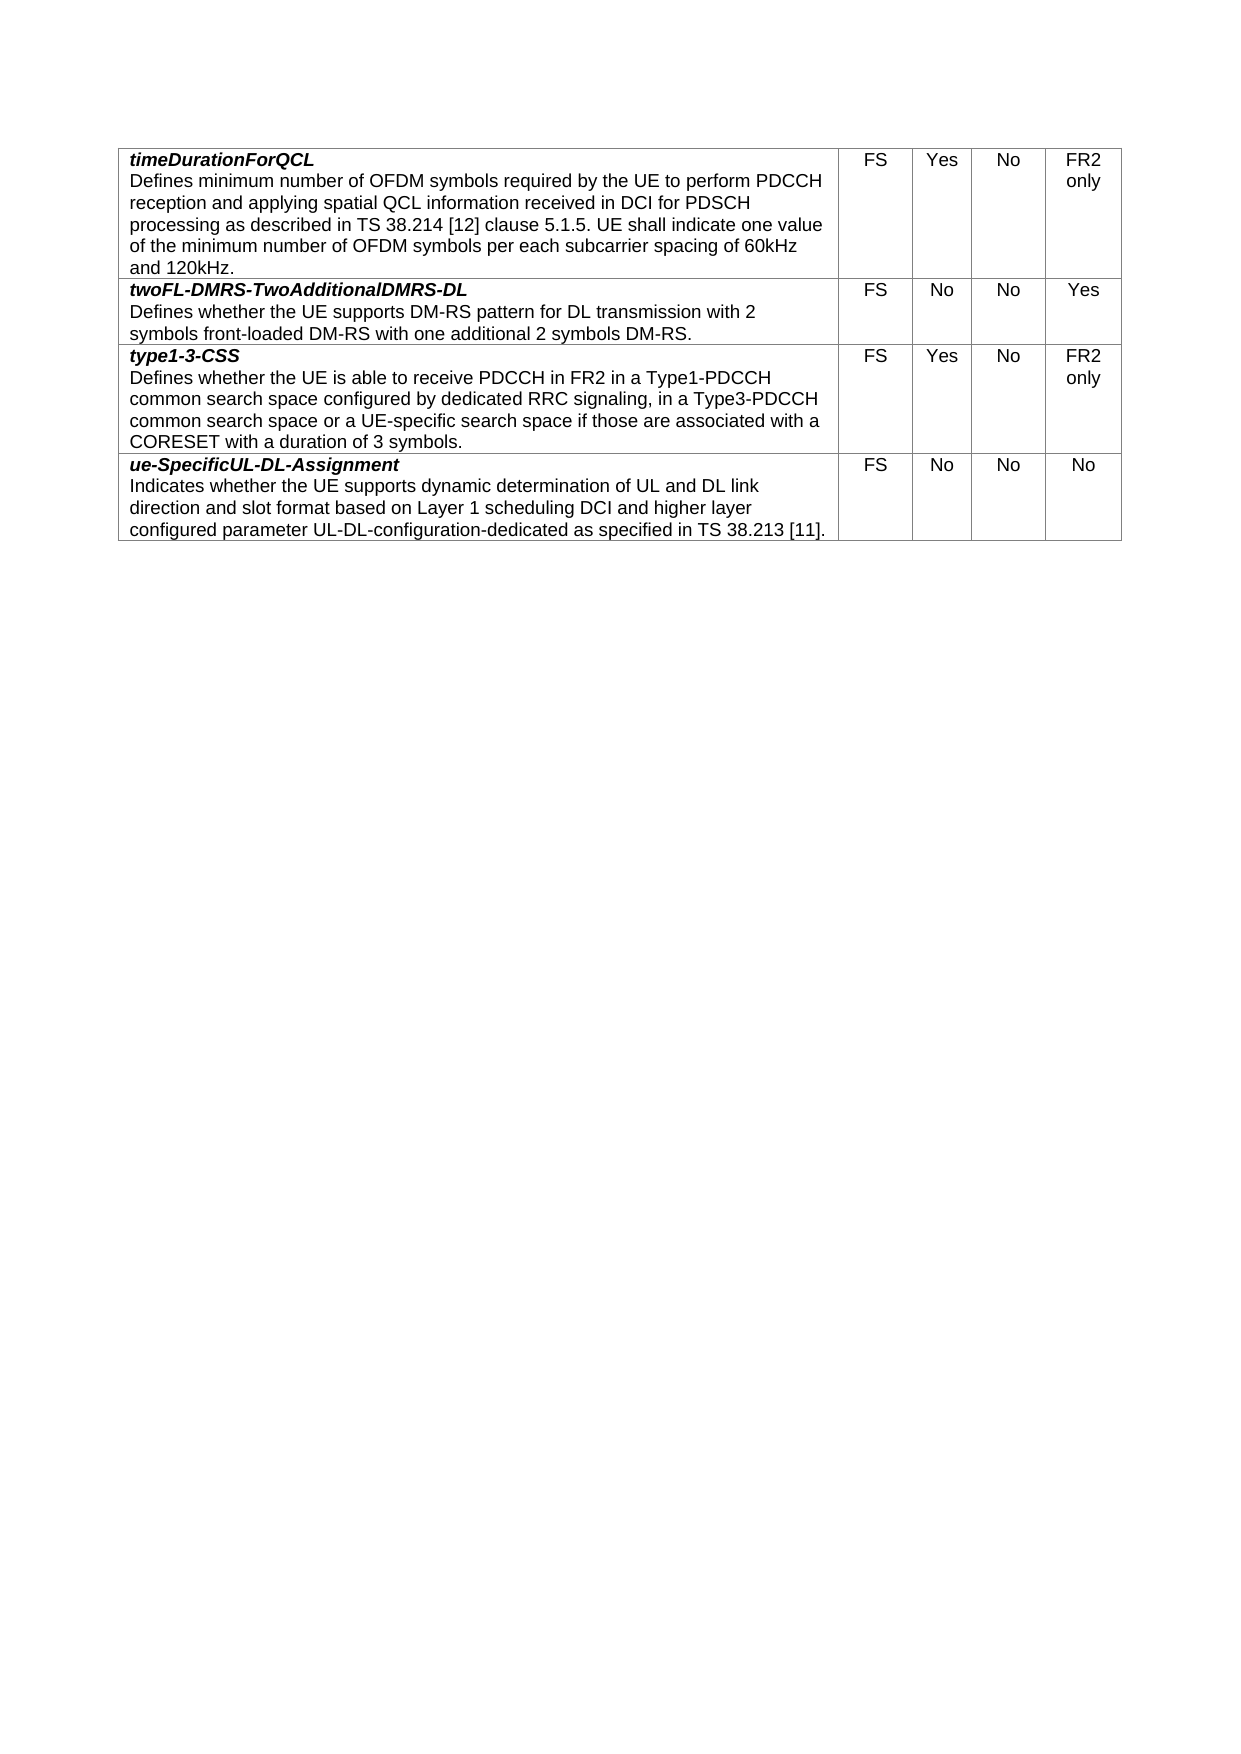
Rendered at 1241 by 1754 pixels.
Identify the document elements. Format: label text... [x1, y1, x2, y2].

table_cell type1-3-CSS Defines whether the UE is able to receive PDCCH in FR2 in a Type1-PDCCH common search space configured by dedicated RRC signaling, in a Type3-PDCCH common search space or a UE-specific search space if those are associated with a CORESET with a duration of 3 symbols. [119, 345, 838, 453]
table_cell No [913, 454, 971, 540]
table_cell twoFL-DMRS-TwoAdditionalDMRS-DL Defines whether the UE supports DM-RS pattern for DL transmission with 2 symbols front-loaded DM-RS with one additional 2 symbols DM-RS. [119, 279, 838, 344]
table_cell ue-SpecificUL-DL-Assignment Indicates whether the UE supports dynamic determination of UL and DL link direction and slot format based on Layer 1 scheduling DCI and higher layer configured parameter UL-DL-configuration-dedicated as specified in TS 38.213 [11]. [119, 454, 838, 540]
table_cell No [972, 345, 1045, 453]
table_cell Yes [913, 149, 971, 278]
table_cell FS [839, 345, 912, 453]
table_cell No [972, 149, 1045, 278]
table_cell FS [839, 149, 912, 278]
table_cell timeDurationForQCL Defines minimum number of OFDM symbols required by the UE to perform PDCCH reception and applying spatial QCL information received in DCI for PDSCH processing as described in TS 38.214 [12] clause 5.1.5. UE shall indicate one value of the minimum number of OFDM symbols per each subcarrier spacing of 60kHz and 120kHz. [119, 149, 838, 278]
table_cell No [1046, 454, 1121, 540]
table_cell No [913, 279, 971, 344]
table_cell FS [839, 454, 912, 540]
table_cell FR2 only [1046, 345, 1121, 453]
table_cell FR2 only [1046, 149, 1121, 278]
table_cell No [972, 279, 1045, 344]
table_cell No [972, 454, 1045, 540]
table_cell Yes [1046, 279, 1121, 344]
table_cell FS [839, 279, 912, 344]
table_cell Yes [913, 345, 971, 453]
